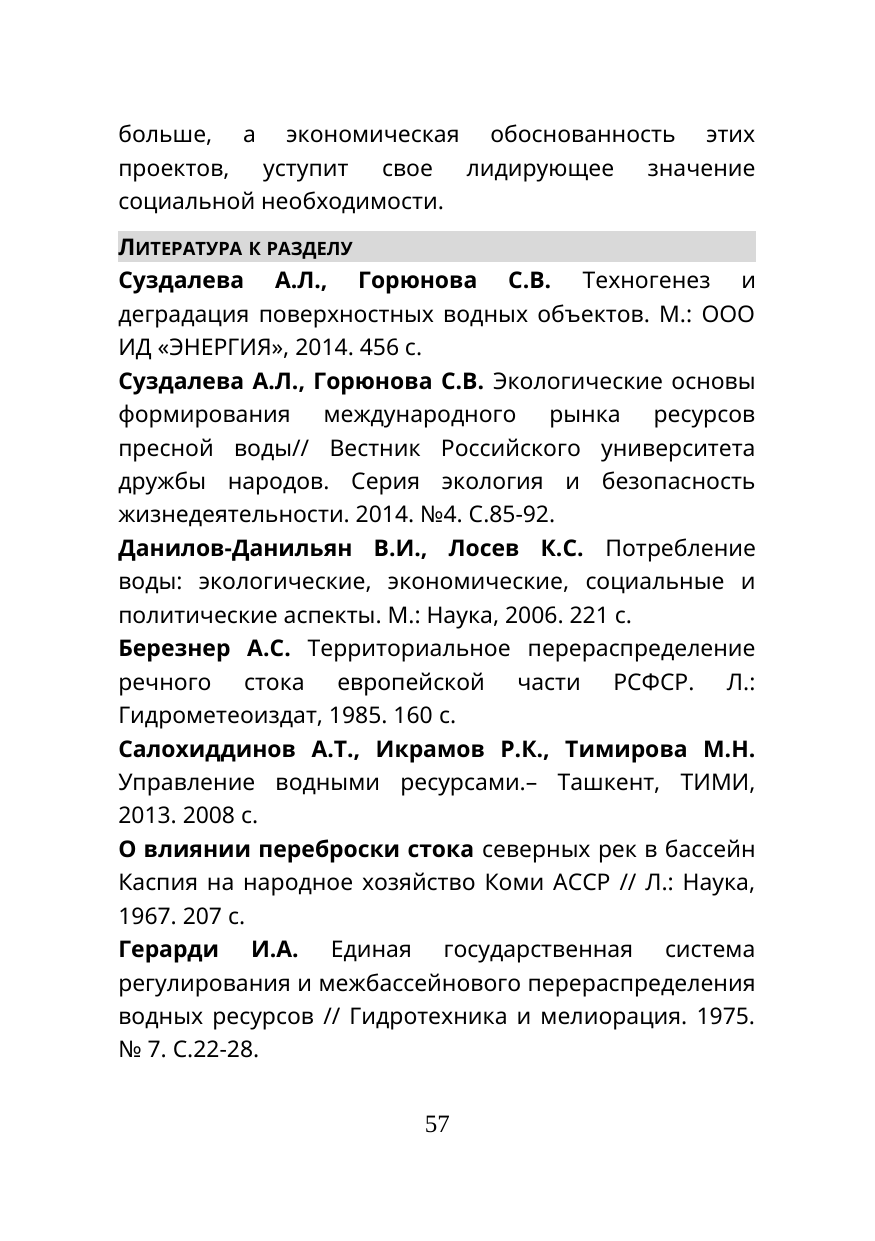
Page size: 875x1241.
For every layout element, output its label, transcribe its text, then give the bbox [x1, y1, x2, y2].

text Суздалева А.Л., Горюнова С.В. Экологические основы формирования международного рынка ресурсов пресной воды// Вестник Российского университета дружбы народов. Серия экология и безопасность жизнедеятельности. 2014. №4. С.85-92. [118, 365, 756, 530]
text О влиянии переброски стока северных рек в бассейн Каспия на народное хозяйство Коми АССР // Л.: Наука, 1967. 207 с. [118, 833, 756, 931]
subtitle Литература к разделу [118, 231, 756, 262]
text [118, 118, 756, 216]
text Суздалева А.Л., Горюнова С.В. Техногенез и деградация поверхностных водных объектов. М.: ООО ИД «ЭНЕРГИЯ», 2014. 456 с. [118, 264, 756, 362]
text Данилов-Данильян В.И., Лосев К.С. Потребление воды: экологические, экономические, социальные и политические аспекты. М.: Наука, 2006. 221 с. [118, 532, 756, 630]
text Герарди И.А. Единая государственная система регулирования и межбассейнового перераспределения водных ресурсов // Гидротехника и мелиорация. 1975. № 7. С.22-28. [118, 933, 756, 1065]
text Березнер А.С. Территориальное перераспределение речного стока европейской части РСФСР. Л.: Гидрометеоиздат, 1985. 160 с. [118, 632, 756, 730]
text Салохиддинов А.Т., Икрамов Р.К., Тимирова М.Н. Управление водными ресурсами.– Ташкент, ТИМИ, 2013. 2008 с. [118, 732, 756, 831]
